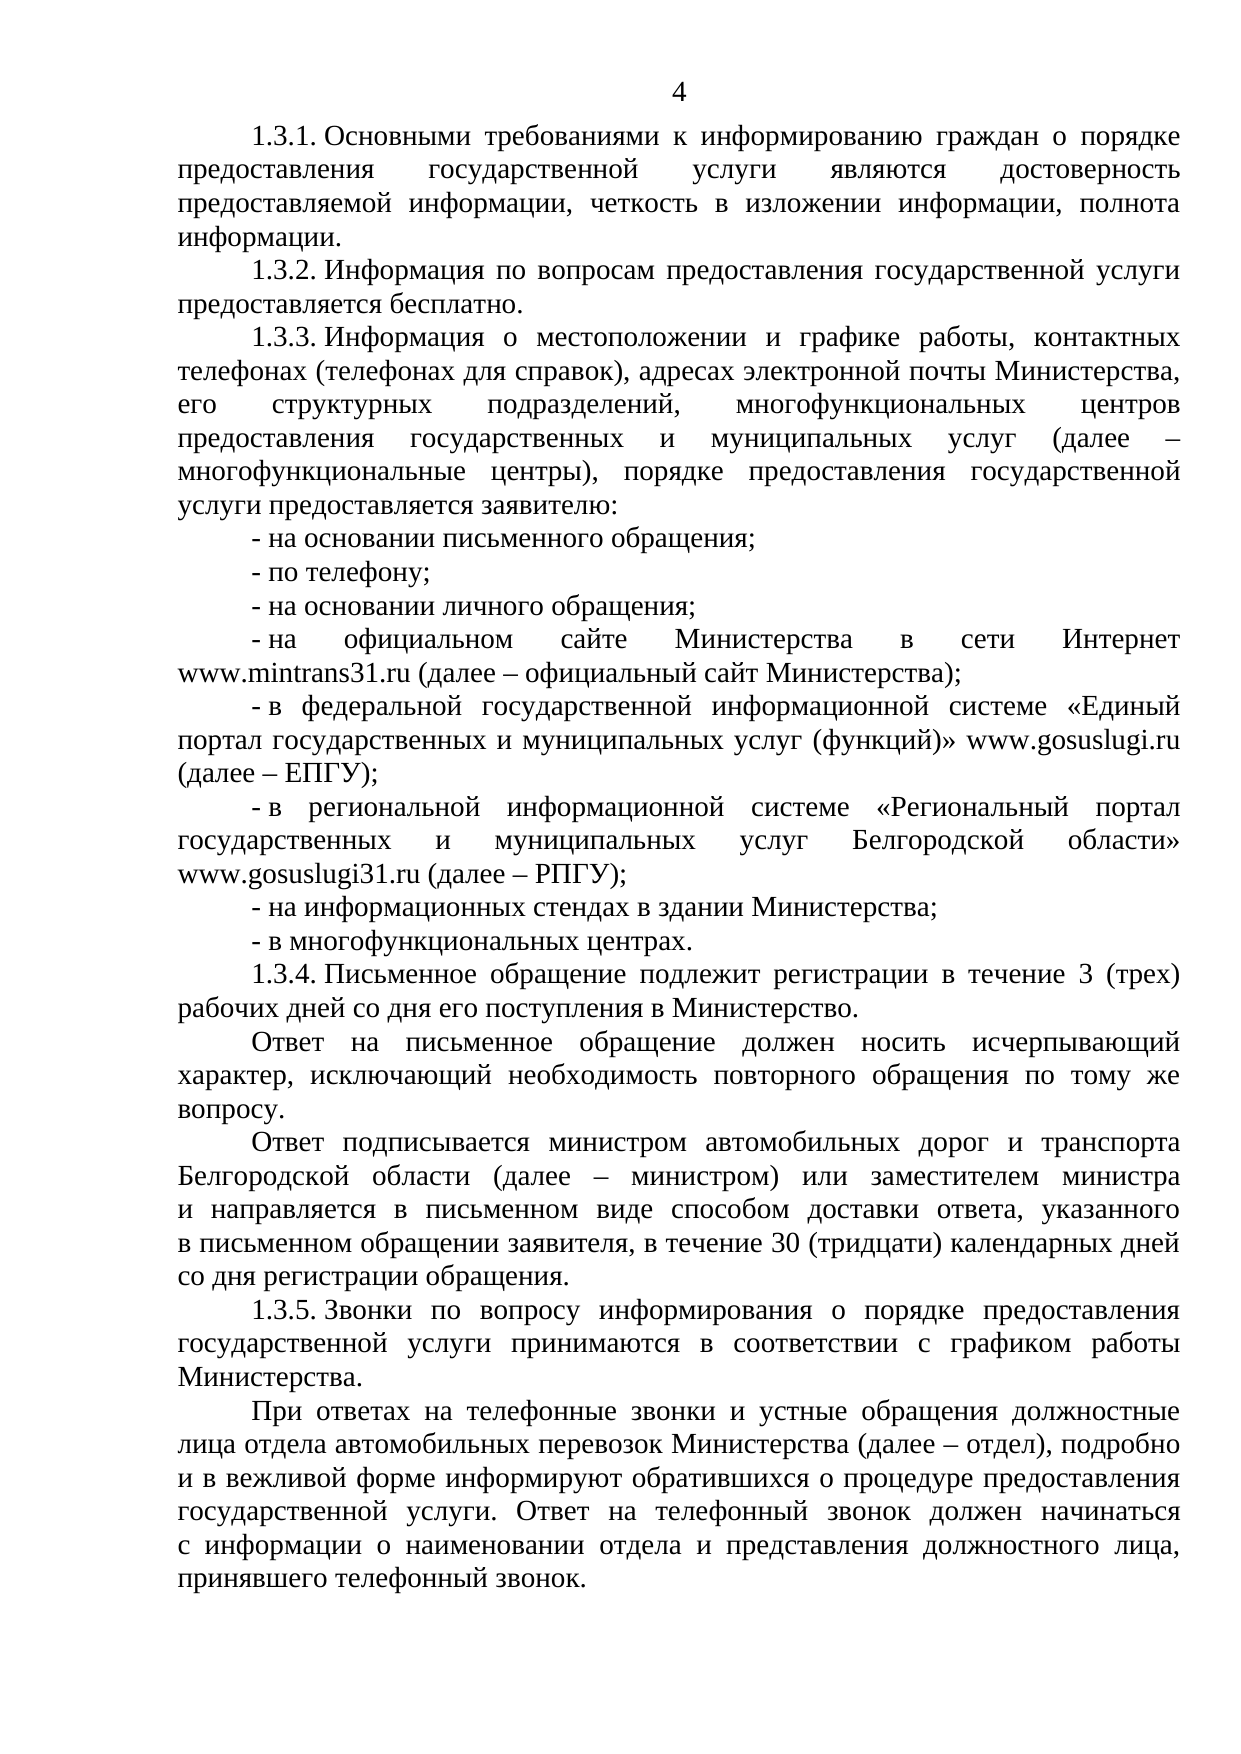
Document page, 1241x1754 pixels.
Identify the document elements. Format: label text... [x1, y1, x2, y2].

text - в федеральной государственной информационной системе «Единый портал государственных и муниципальных услуг (функций)» www.gosuslugi.ru (далее – ЕПГУ); [177, 688, 1181, 789]
text - в многофункциональных центрах. [177, 923, 1181, 957]
text 1.3.5. Звонки по вопросу информирования о порядке предоставления государственной услуги принимаются в соответствии с графиком работы Министерства. [177, 1292, 1181, 1393]
text 1.3.1. Основными требованиями к информированию граждан о порядке предоставления государственной услуги являются достоверность предоставляемой информации, четкость в изложении информации, полнота информации. [177, 118, 1181, 252]
text 1.3.3. Информация о местоположении и графике работы, контактных телефонах (телефонах для справок), адресах электронной почты Министерства, его структурных подразделений, многофункциональных центров предоставления государственных и муниципальных услуг (далее – многофункциональные центры), порядке предоставления государственной услуги предоставляется заявителю: [177, 319, 1181, 521]
text При ответах на телефонные звонки и устные обращения должностные лица отдела автомобильных перевозок Министерства (далее – отдел), подробно и в вежливой форме информируют обратившихся о процедуре предоставления государственной услуги. Ответ на телефонный звонок должен начинаться с информации о наименовании отдела и представления должностного лица, принявшего телефонный звонок. [177, 1393, 1181, 1594]
text - в региональной информационной системе «Региональный портал государственных и муниципальных услуг Белгородской области» www.gosuslugi31.ru (далее – РПГУ); [177, 789, 1181, 889]
text 1.3.2. Информация по вопросам предоставления государственной услуги предоставляется бесплатно. [177, 252, 1181, 319]
text - на основании письменного обращения; [177, 521, 1181, 554]
text 1.3.4. Письменное обращение подлежит регистрации в течение 3 (трех) рабочих дней со дня его поступления в Министерство. [177, 957, 1181, 1024]
text - на официальном сайте Министерства в сети Интернет www.mintrans31.ru (далее – официальный сайт Министерства); [177, 621, 1181, 688]
text - на информационных стендах в здании Министерства; [177, 889, 1181, 923]
text - по телефону; [177, 554, 1181, 588]
text Ответ на письменное обращение должен носить исчерпывающий характер, исключающий необходимость повторного обращения по тому же вопросу. [177, 1024, 1181, 1124]
text Ответ подписывается министром автомобильных дорог и транспорта Белгородской области (далее – министром) или заместителем министра и направляется в письменном виде способом доставки ответа, указанного в письменном обращении заявителя, в течение 30 (тридцати) календарных дней со дня регистрации обращения. [177, 1124, 1181, 1292]
text - на основании личного обращения; [177, 588, 1181, 621]
